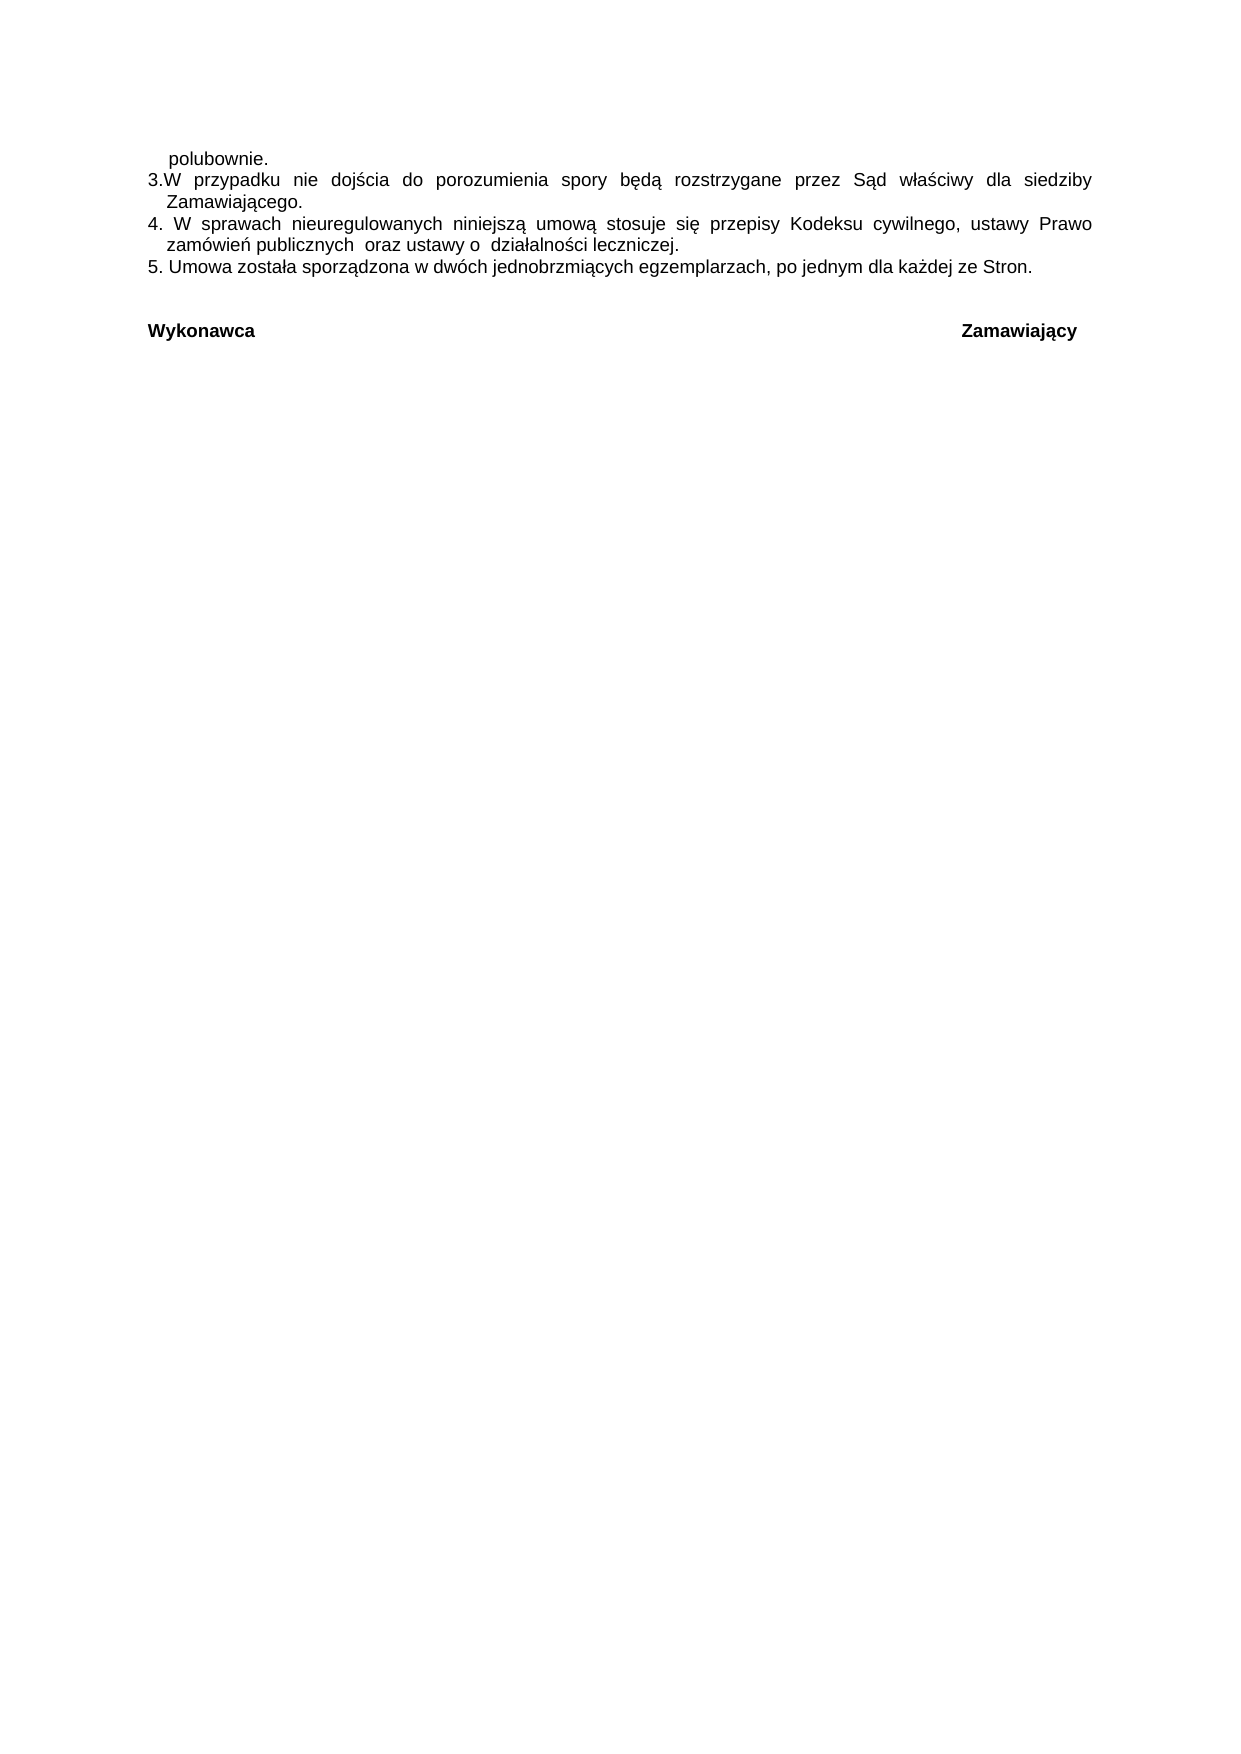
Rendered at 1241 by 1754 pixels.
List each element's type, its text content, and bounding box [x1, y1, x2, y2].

text 3.W przypadku nie dojścia do porozumienia spory będą rozstrzygane przez Sąd właściwy dla siedziby Zamawiającego. [148, 169, 1093, 212]
text 5. Umowa została sporządzona w dwóch jednobrzmiących egzemplarzach, po jednym dla każdej ze Stron. [148, 255, 1093, 277]
text polubownie. [148, 148, 1093, 169]
text Wykonawca Zamawiający [148, 320, 1093, 342]
text 4. W sprawach nieuregulowanych niniejszą umową stosuje się przepisy Kodeksu cywilnego, ustawy Prawo zamówień publicznych oraz ustawy o działalności leczniczej. [148, 212, 1093, 255]
